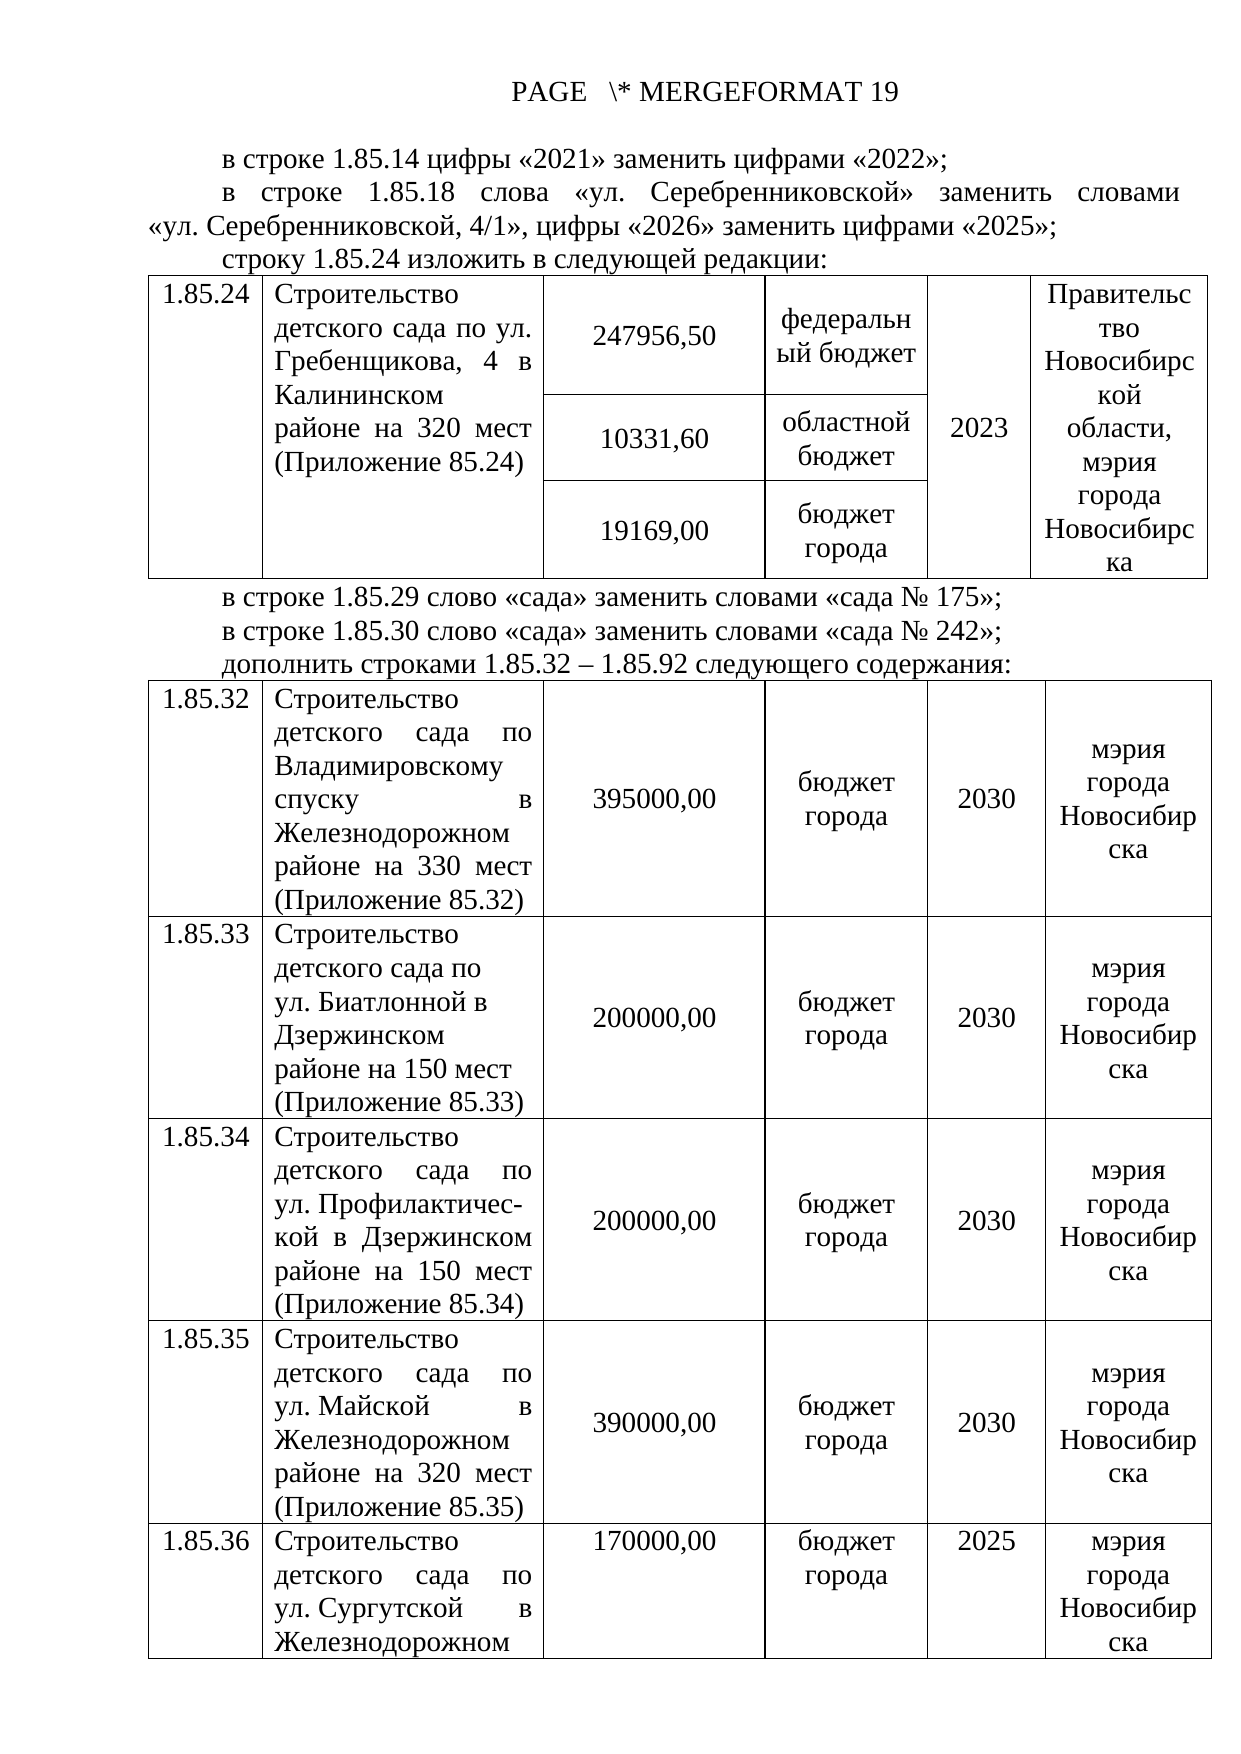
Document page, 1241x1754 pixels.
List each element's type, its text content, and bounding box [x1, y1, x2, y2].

table_cell 2030 [928, 917, 1045, 1118]
table_header 2030 [928, 681, 1045, 916]
table_cell 2030 [928, 1119, 1045, 1320]
table_header 1.85.24 [149, 276, 262, 578]
table_header 395000,00 [544, 681, 764, 916]
table_cell бюджет города [766, 1119, 927, 1320]
table_header Правительство Новосибирской области, мэрия города Новосибирска [1031, 276, 1207, 578]
table_header Строительство детского сада по Владимировскому спуску в Железнодорожном районе на 330 мест (Приложение 85.32) [263, 681, 543, 916]
table_header федеральный бюджет [766, 276, 927, 394]
table_cell бюджет города [766, 917, 927, 1118]
table_cell мэрия города Новосибирска [1046, 917, 1211, 1118]
text дополнить строками 1.85.32 – 1.85.92 следующего содержания: [148, 646, 1181, 680]
table_header 2023 [928, 276, 1030, 578]
table_cell бюджет города [766, 1321, 927, 1522]
table_cell 1.85.33 [149, 917, 262, 1118]
text строку 1.85.24 изложить в следующей редакции: [148, 242, 1181, 275]
table_cell 2025 [928, 1524, 1045, 1658]
text в строке 1.85.14 цифры «2021» заменить цифрами «2022»; [148, 141, 1181, 174]
table_cell 200000,00 [544, 917, 764, 1118]
table_header 247956,50 [544, 276, 764, 394]
table_cell областной бюджет [766, 395, 927, 480]
table_cell Строительство детского сада по ул. Профилактичес-кой в Дзержинском районе на 150 мест (Приложение 85.34) [263, 1119, 543, 1320]
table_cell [1046, 1524, 1211, 1658]
table_cell 1.85.36 [149, 1524, 262, 1658]
table_cell 1.85.35 [149, 1321, 262, 1522]
table_cell 19169,00 [544, 481, 764, 578]
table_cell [263, 1524, 543, 1658]
table_cell 200000,00 [544, 1119, 764, 1320]
table_cell 10331,60 [544, 395, 764, 480]
table_cell мэрия города Новосибирска [1046, 1321, 1211, 1522]
table_cell 2030 [928, 1321, 1045, 1522]
table_cell Строительство детского сада по ул. Майской в Железнодорожном районе на 320 мест (Приложение 85.35) [263, 1321, 543, 1522]
table_cell Строительство детского сада по ул. Биатлонной в Дзержинском районе на 150 мест (Приложение 85.33) [263, 917, 543, 1118]
text в строке 1.85.18 слова «ул. Серебренниковской» заменить словами «ул. Серебренниковской, 4/1», цифры «2026» заменить цифрами «2025»; [148, 174, 1181, 242]
table_header Строительство детского сада по ул. Гребенщикова, 4 в Калининском районе на 320 мест (Приложение 85.24) [263, 276, 543, 578]
table_cell 170000,00 [544, 1524, 764, 1658]
table_cell мэрия города Новосибирска [1046, 1119, 1211, 1320]
table_cell 390000,00 [544, 1321, 764, 1522]
table_header бюджет города [766, 681, 927, 916]
text в строке 1.85.29 слово «сада» заменить словами «сада № 175»; [148, 579, 1181, 613]
table_cell бюджет города [766, 481, 927, 578]
table_header 1.85.32 [149, 681, 262, 916]
table_header мэрия города Новосибирска [1046, 681, 1211, 916]
table_cell 1.85.34 [149, 1119, 262, 1320]
text в строке 1.85.30 слово «сада» заменить словами «сада № 242»; [148, 613, 1181, 646]
table_cell бюджет города [766, 1524, 927, 1658]
